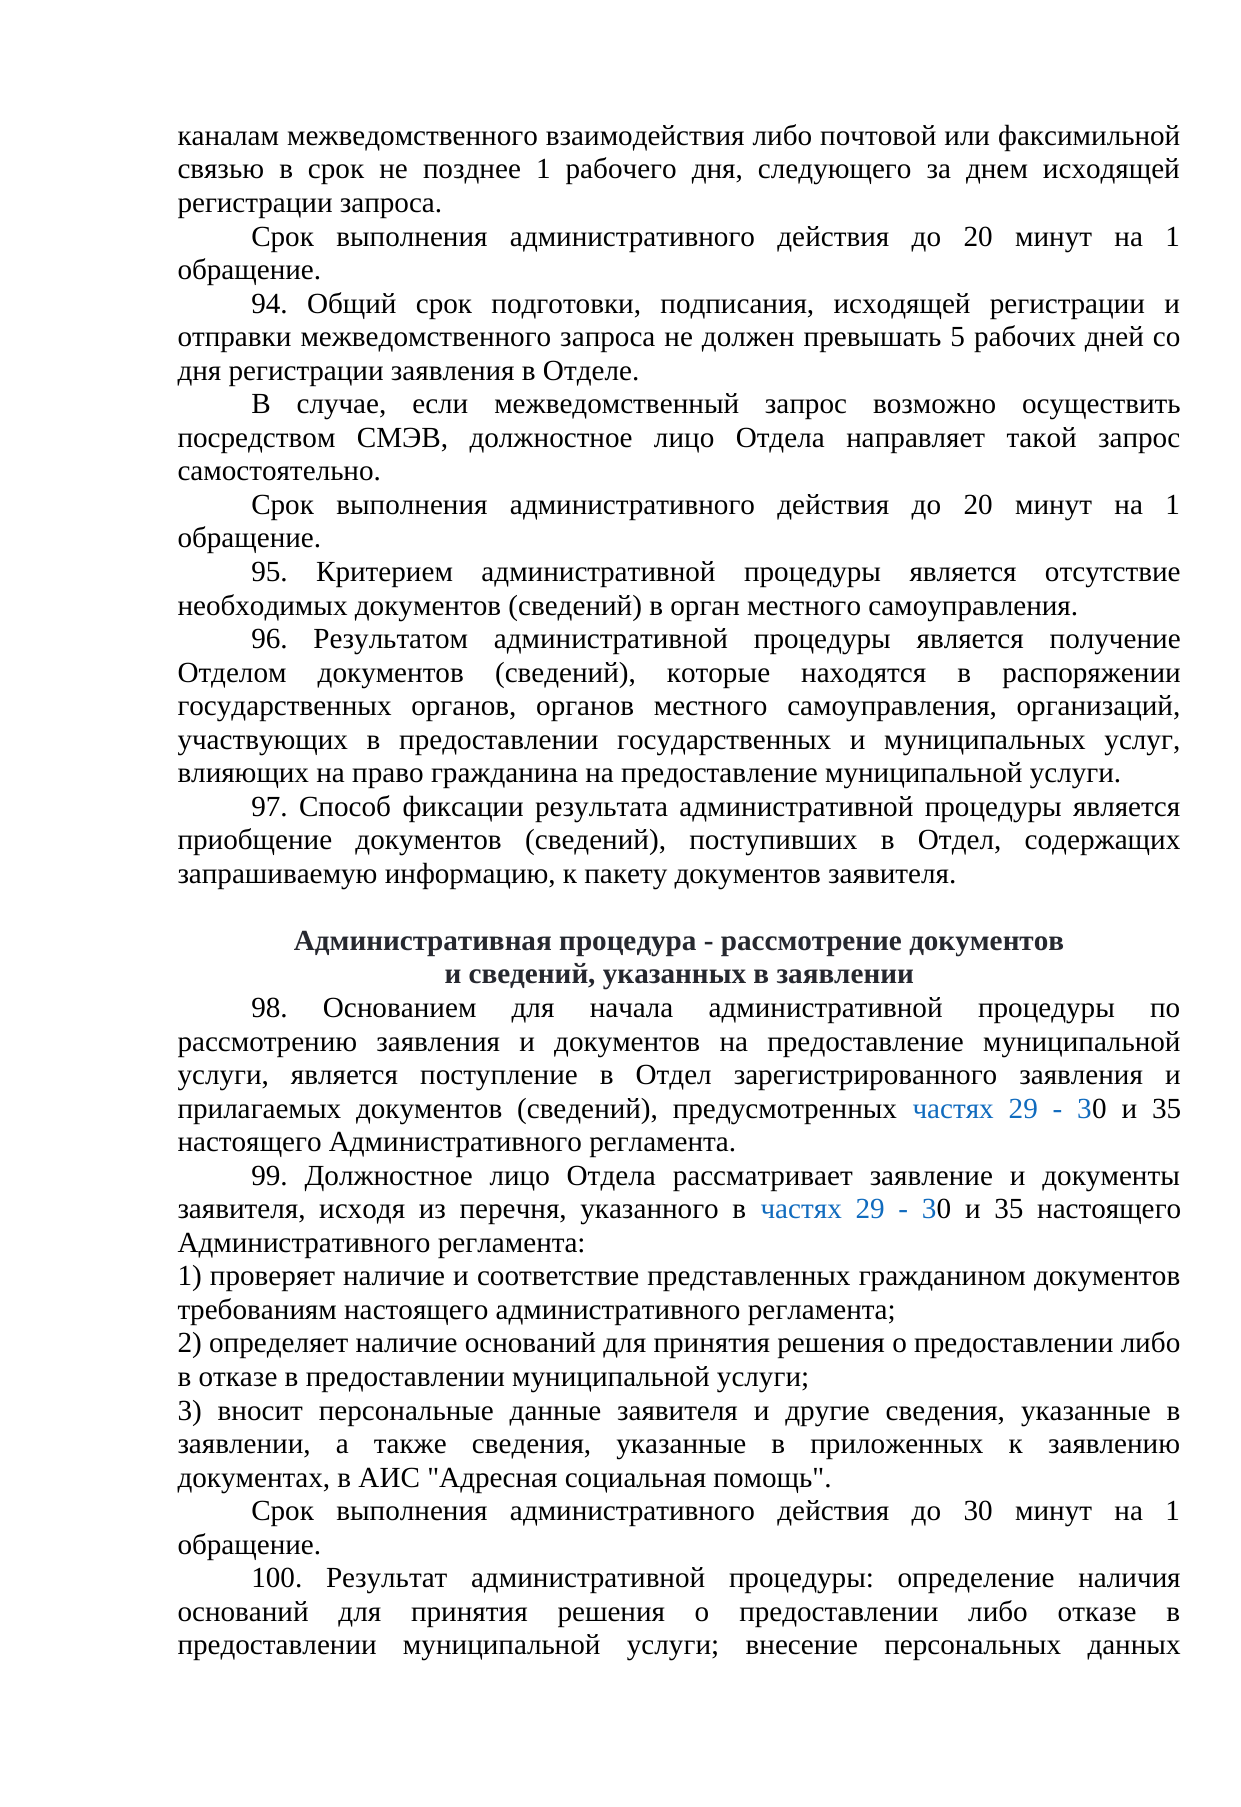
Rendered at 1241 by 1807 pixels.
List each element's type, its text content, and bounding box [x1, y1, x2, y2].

text и сведений, указанных в заявлении [177, 957, 1181, 990]
text 96. Результатом административной процедуры является получение Отделом документов (сведений), которые находятся в распоряжении государственных органов, органов местного самоуправления, организаций, участвующих в предоставлении государственных и муниципальных услуг, влияющих на право гражданина на предоставление муниципальной услуги. [177, 621, 1181, 789]
text 98. Основанием для начала административной процедуры по рассмотрению заявления и документов на предоставление муниципальной услуги, является поступление в Отдел зарегистрированного заявления и прилагаемых документов (сведений), предусмотренных частях 29 - 30 и 35 настоящего Административного регламента. [177, 990, 1181, 1158]
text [177, 1560, 1181, 1661]
text Срок выполнения административного действия до 20 минут на 1 обращение. [177, 219, 1181, 286]
text 94. Общий срок подготовки, подписания, исходящей регистрации и отправки межведомственного запроса не должен превышать 5 рабочих дней со дня регистрации заявления в Отделе. [177, 286, 1181, 386]
text Срок выполнения административного действия до 30 минут на 1 обращение. [177, 1493, 1181, 1560]
text 97. Способ фиксации результата административной процедуры является приобщение документов (сведений), поступивших в Отдел, содержащих запрашиваемую информацию, к пакету документов заявителя. [177, 789, 1181, 889]
text Административная процедура - рассмотрение документов [177, 923, 1181, 957]
text 2) определяет наличие оснований для принятия решения о предоставлении либо в отказе в предоставлении муниципальной услуги; [177, 1326, 1181, 1393]
text Срок выполнения административного действия до 20 минут на 1 обращение. [177, 487, 1181, 554]
text 95. Критерием административной процедуры является отсутствие необходимых документов (сведений) в орган местного самоуправления. [177, 554, 1181, 621]
text 99. Должностное лицо Отдела рассматривает заявление и документы заявителя, исходя из перечня, указанного в частях 29 - 30 и 35 настоящего Административного регламента: [177, 1158, 1181, 1258]
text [177, 118, 1181, 219]
text В случае, если межведомственный запрос возможно осуществить посредством СМЭВ, должностное лицо Отдела направляет такой запрос самостоятельно. [177, 386, 1181, 487]
text 3) вносит персональные данные заявителя и другие сведения, указанные в заявлении, а также сведения, указанные в приложенных к заявлению документах, в АИС "Адресная социальная помощь". [177, 1393, 1181, 1493]
text 1) проверяет наличие и соответствие представленных гражданином документов требованиям настоящего административного регламента; [177, 1258, 1181, 1326]
